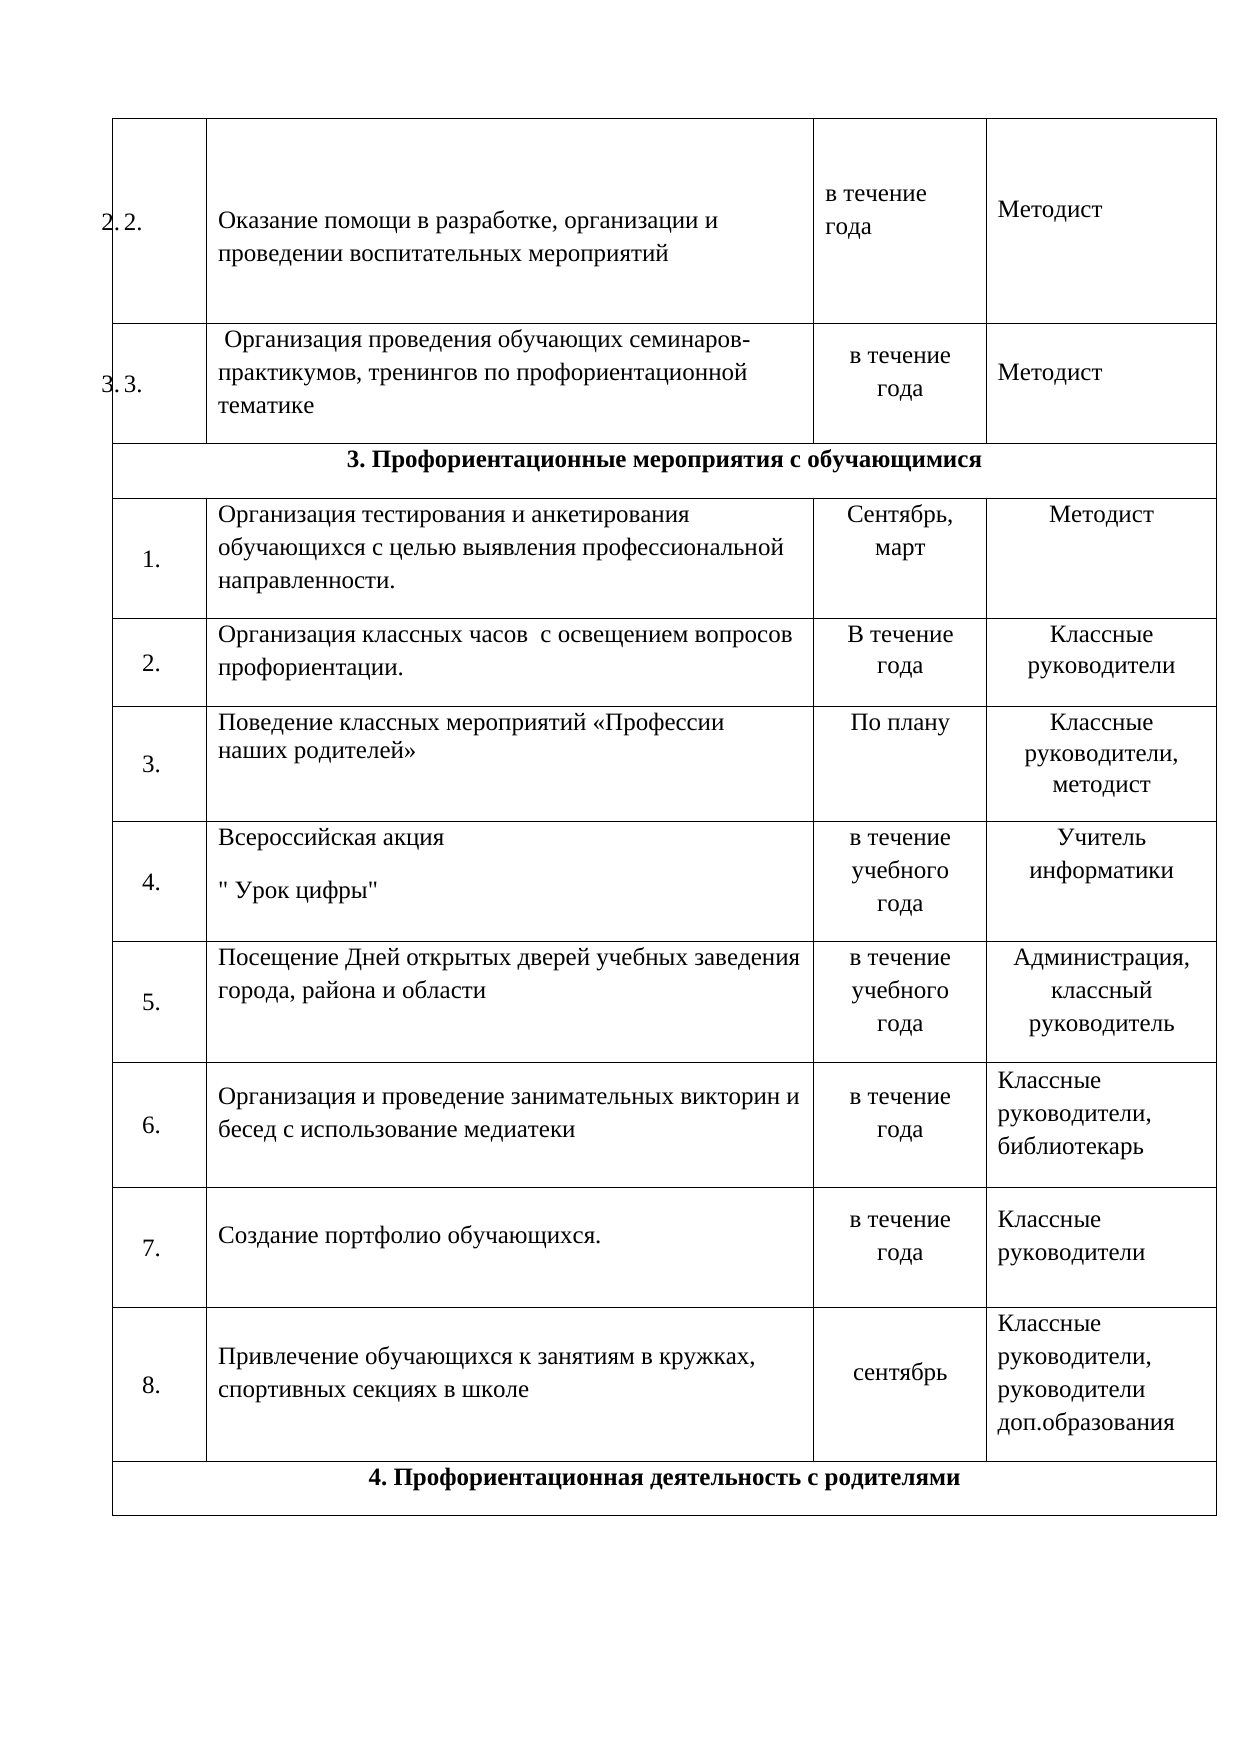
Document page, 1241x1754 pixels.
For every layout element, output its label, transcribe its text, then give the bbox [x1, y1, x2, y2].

table_cell [113, 1308, 206, 1461]
table_cell Классные руководители, методист [987, 707, 1216, 821]
table_cell в течение года [814, 324, 986, 443]
table_cell Организация проведения обучающих семинаров-практикумов, тренингов по профориентационной тематике [207, 324, 813, 443]
table_cell в течение учебного года [814, 942, 986, 1062]
table_cell [113, 619, 206, 706]
table_cell Методист [987, 324, 1216, 443]
table_cell [113, 707, 206, 821]
table_cell Классные руководители, руководители доп.образования [987, 1308, 1216, 1461]
table_cell Привлечение обучающихся к занятиям в кружках, спортивных секциях в школе [207, 1308, 813, 1461]
table_cell Сентябрь, март [814, 499, 986, 618]
table_cell сентябрь [814, 1308, 986, 1461]
table_cell Организация тестирования и анкетирования обучающихся с целью выявления профессиональной направленности. [207, 499, 813, 618]
table_cell [113, 942, 206, 1062]
table_cell Оказание помощи в разработке, организации и проведении воспитательных мероприятий [207, 119, 813, 323]
table_cell [113, 499, 206, 618]
table_cell 3. [113, 324, 206, 443]
table_cell Создание портфолио обучающихся. [207, 1188, 813, 1307]
table_cell 2. [113, 119, 206, 323]
table_cell Классные руководители [987, 1188, 1216, 1307]
table_cell Методист [987, 119, 1216, 323]
table_cell в течение года [814, 119, 986, 323]
table_cell в течение года [814, 1188, 986, 1307]
table_cell Всероссийская акция " Урок цифры" [207, 822, 813, 941]
table_cell в течение года [814, 1063, 986, 1187]
table_cell в течение учебного года [814, 822, 986, 941]
table_cell Администрация, классный руководитель [987, 942, 1216, 1062]
table_cell Посещение Дней открытых дверей учебных заведения города, района и области [207, 942, 813, 1062]
table_cell 3. Профориентационные мероприятия с обучающимися [113, 444, 1216, 498]
table_cell [113, 1188, 206, 1307]
table_cell Организация и проведение занимательных викторин и бесед с использование медиатеки [207, 1063, 813, 1187]
table_cell 4. Профориентационная деятельность с родителями [113, 1462, 1216, 1515]
table_cell Организация классных часов с освещением вопросов профориентации. [207, 619, 813, 706]
table_cell [113, 822, 206, 941]
table_cell Методист [987, 499, 1216, 618]
table_cell Классные руководители [987, 619, 1216, 706]
table_cell Учитель информатики [987, 822, 1216, 941]
table_cell По плану [814, 707, 986, 821]
table_cell [113, 1063, 206, 1187]
table_cell В течение года [814, 619, 986, 706]
table_cell Поведение классных мероприятий «Профессии наших родителей» [207, 707, 813, 821]
table_cell Классные руководители, библиотекарь [987, 1063, 1216, 1187]
